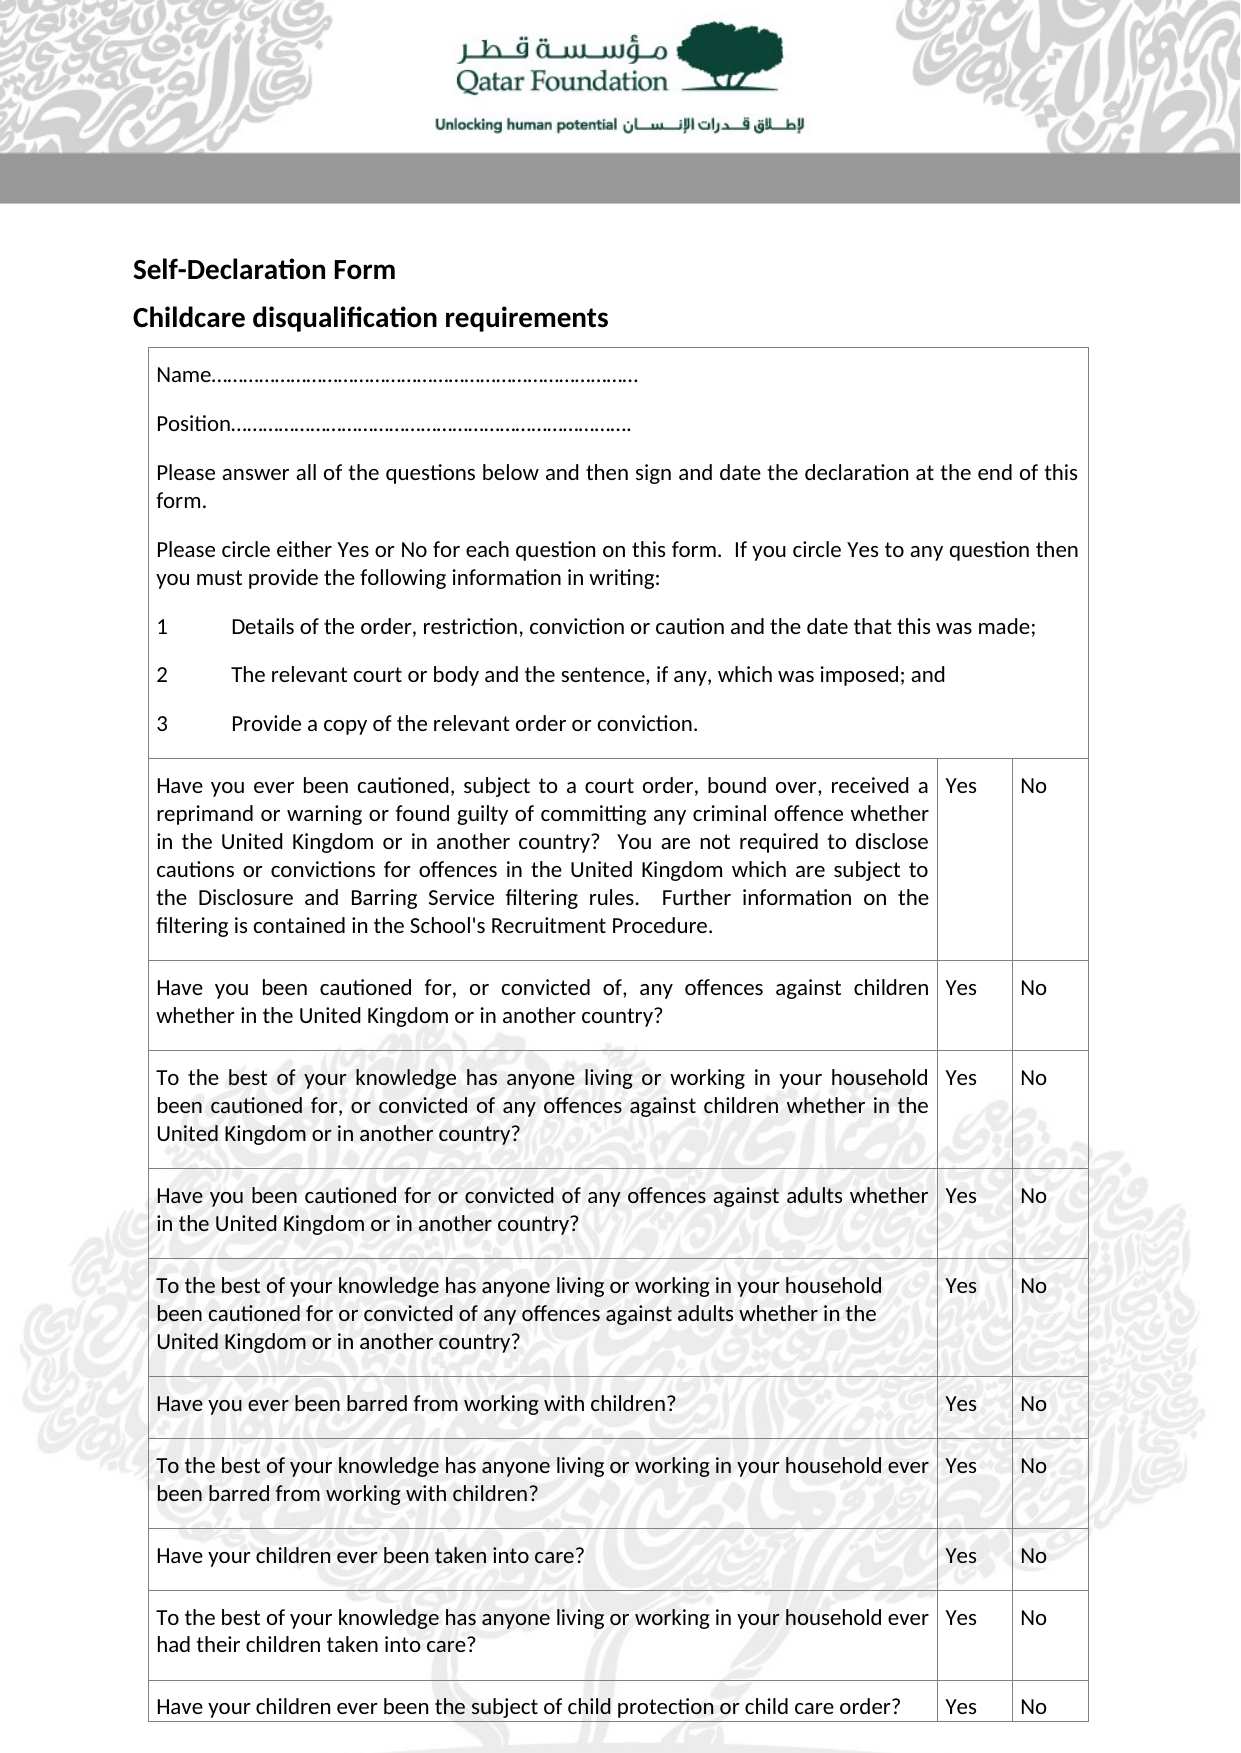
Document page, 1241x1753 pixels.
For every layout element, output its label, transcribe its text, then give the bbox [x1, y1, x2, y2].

table_header Name……………………………………………………………………… Position…………………………………………………………………. Please answer all of the questions below and then sign and date the declaration at the end of this form. Please circle either Yes or No for each question on this form. If you circle Yes to any question then you must provide the following information in writing: 1 Details of the order, restriction, conviction or caution and the date that this was made; 2 The relevant court or body and the sentence, if any, which was imposed; and 3 Provide a copy of the relevant order or conviction. [149, 348, 1088, 758]
table_cell No [1013, 1051, 1088, 1168]
table_cell No [1013, 1169, 1088, 1258]
table_cell No [1013, 1377, 1088, 1438]
table_cell To the best of your knowledge has anyone living or working in your household ever had their children taken into care? [149, 1591, 937, 1679]
table_cell No [1013, 961, 1088, 1050]
table_cell Yes [938, 1051, 1012, 1168]
table_cell To the best of your knowledge has anyone living or working in your household been cautioned for, or convicted of any offences against children whether in the United Kingdom or in another country? [149, 1051, 937, 1168]
table_cell Yes [938, 961, 1012, 1050]
table_cell Yes [938, 1591, 1012, 1679]
table_cell Yes [938, 1681, 1012, 1721]
picture [0, 0, 1241, 1753]
table_cell Have you been cautioned for, or convicted of, any offences against children whether in the United Kingdom or in another country? [149, 961, 937, 1050]
table_cell Yes [938, 1439, 1012, 1528]
table_cell No [1013, 1439, 1088, 1528]
table_cell Have your children ever been taken into care? [149, 1529, 937, 1589]
table_cell Have you ever been cautioned, subject to a court order, bound over, received a reprimand or warning or found guilty of committing any criminal offence whether in the United Kingdom or in another country? You are not required to disclose cautions or convictions for offences in the United Kingdom which are subject to the Disclosure and Barring Service filtering rules. Further information on the filtering is contained in the School's Recruitment Procedure. [149, 759, 937, 960]
table_cell Yes [938, 1377, 1012, 1438]
table_cell No [1013, 1529, 1088, 1589]
table_cell No [1013, 759, 1088, 960]
table_cell No [1013, 1681, 1088, 1721]
table_cell No [1013, 1259, 1088, 1376]
table_cell Yes [938, 1169, 1012, 1258]
table_cell To the best of your knowledge has anyone living or working in your household been cautioned for or convicted of any offences against adults whether in the United Kingdom or in another country? [149, 1259, 937, 1376]
table_cell Have you ever been barred from working with children? [149, 1377, 937, 1438]
text Self-Declaration Form [133, 251, 1123, 287]
table_cell Yes [938, 1259, 1012, 1376]
table_cell Yes [938, 759, 1012, 960]
table_cell No [1013, 1591, 1088, 1679]
table_cell Have you been cautioned for or convicted of any offences against adults whether in the United Kingdom or in another country? [149, 1169, 937, 1258]
table_cell Yes [938, 1529, 1012, 1589]
text Childcare disqualification requirements [133, 299, 1123, 335]
table_cell To the best of your knowledge has anyone living or working in your household ever been barred from working with children? [149, 1439, 937, 1528]
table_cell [149, 1681, 937, 1721]
